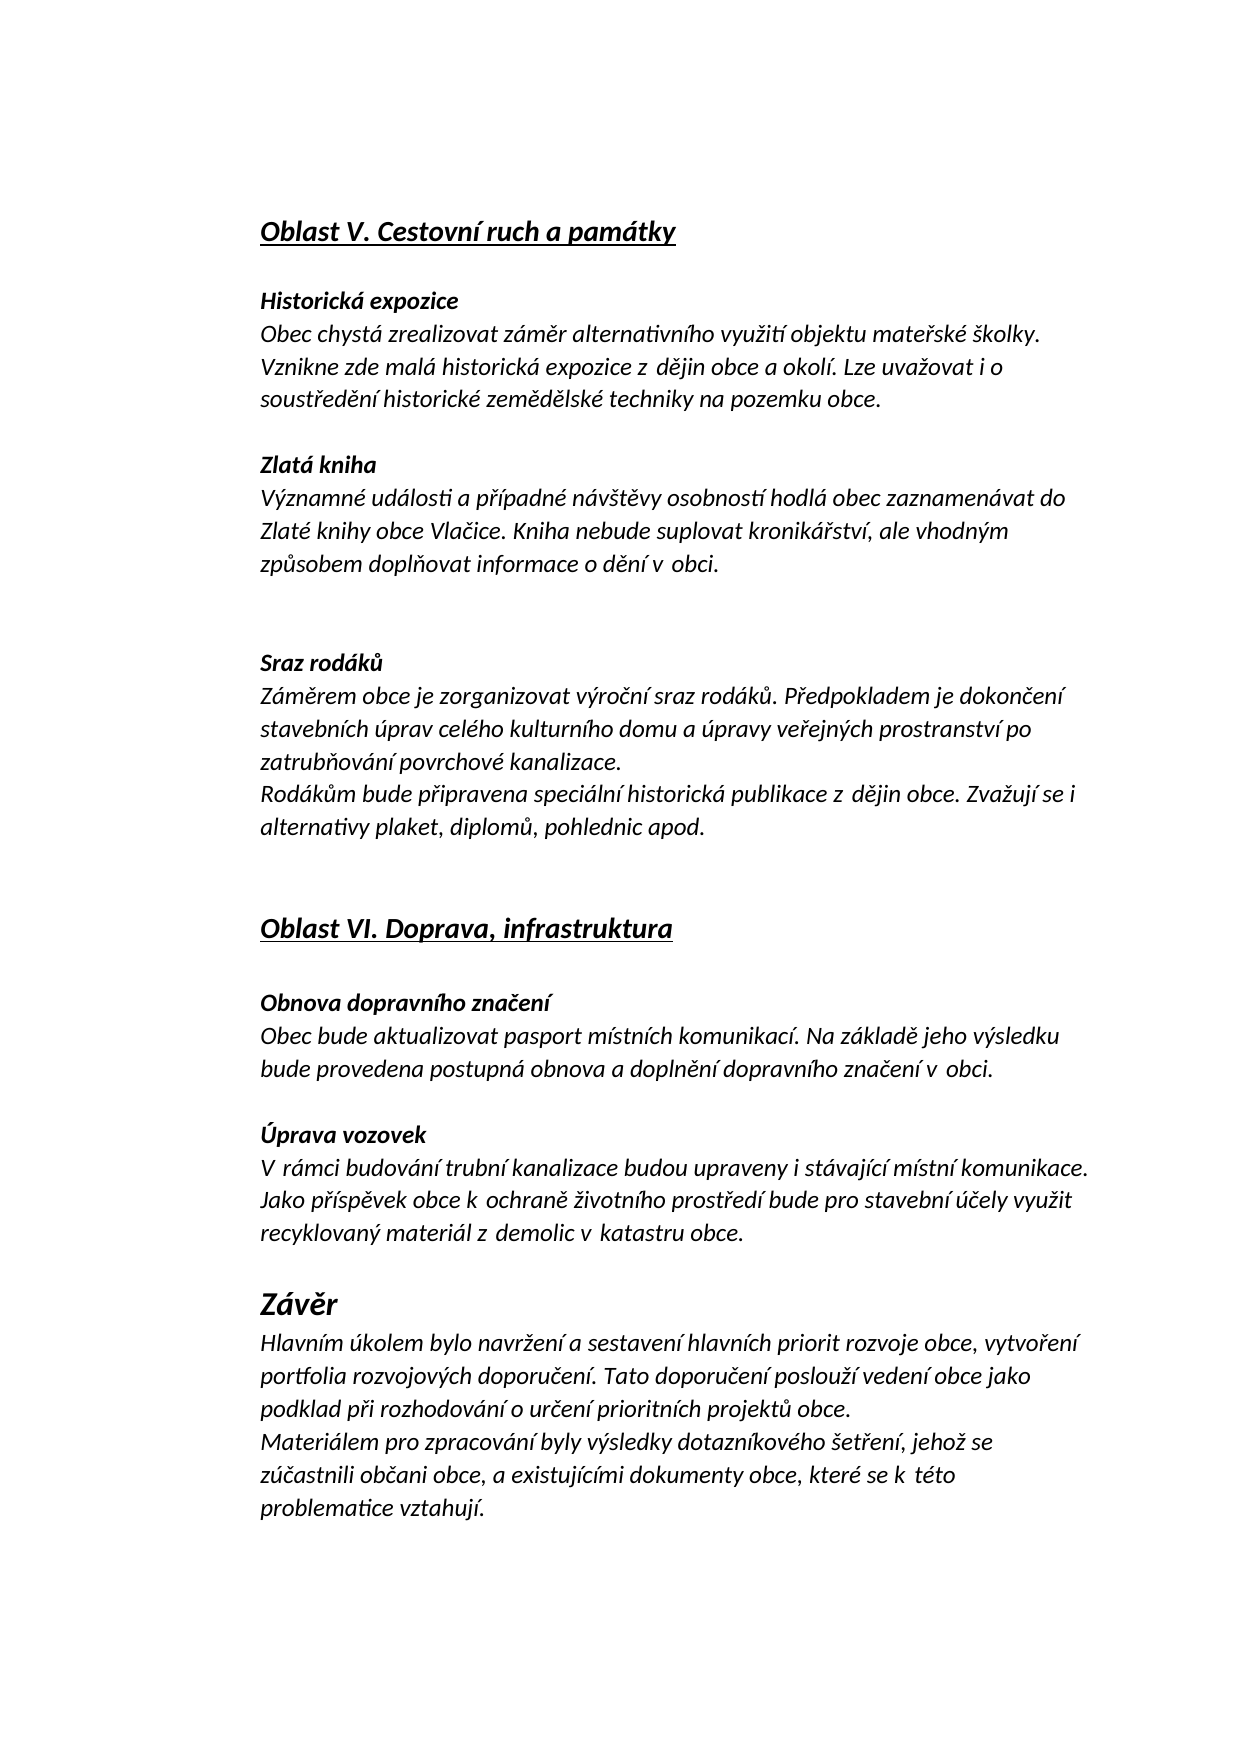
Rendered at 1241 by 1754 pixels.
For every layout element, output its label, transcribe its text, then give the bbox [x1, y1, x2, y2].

list Zlatá kniha [260, 449, 1093, 480]
list Sraz rodáků [260, 647, 1093, 677]
list Obnova dopravního značení [260, 987, 1093, 1018]
list Materiálem pro zpracování byly výsledky dotazníkového šetření, jehož se zúčastnili občani obce, a existujícími dokumenty obce, které se k této problematice vztahují. [260, 1426, 1093, 1522]
list Úprava vozovek [260, 1119, 1093, 1149]
list V rámci budování trubní kanalizace budou upraveny i stávající místní komunikace. Jako příspěvek obce k ochraně životního prostředí bude pro stavební účely využit recyklovaný materiál z demolic v katastru obce. [260, 1152, 1093, 1248]
list Historická expozice [260, 285, 1093, 315]
list Hlavním úkolem bylo navržení a sestavení hlavních priorit rozvoje obce, vytvoření portfolia rozvojových doporučení. Tato doporučení poslouží vedení obce jako podklad při rozhodování o určení prioritních projektů obce. [260, 1327, 1093, 1424]
list Významné události a případné návštěvy osobností hodlá obec zaznamenávat do Zlaté knihy obce Vlačice. Kniha nebude suplovat kronikářství, ale vhodným způsobem doplňovat informace o dění v obci. [260, 482, 1093, 579]
list Závěr [260, 1283, 1093, 1324]
list Obec chystá zrealizovat záměr alternativního využití objektu mateřské školky. Vznikne zde malá historická expozice z dějin obce a okolí. Lze uvažovat i o soustředění historické zemědělské techniky na pozemku obce. [260, 318, 1093, 414]
list Obec bude aktualizovat pasport místních komunikací. Na základě jeho výsledku bude provedena postupná obnova a doplnění dopravního značení v obci. [260, 1020, 1093, 1083]
list Oblast VI. Doprava, infrastruktura [260, 910, 1093, 946]
list Záměrem obce je zorganizovat výroční sraz rodáků. Předpokladem je dokončení stavebních úprav celého kulturního domu a úpravy veřejných prostranství po zatrubňování povrchové kanalizace. [260, 680, 1093, 776]
list Oblast V. Cestovní ruch a památky [260, 213, 1093, 249]
list Rodákům bude připravena speciální historická publikace z dějin obce. Zvažují se i alternativy plaket, diplomů, pohlednic apod. [260, 778, 1093, 842]
